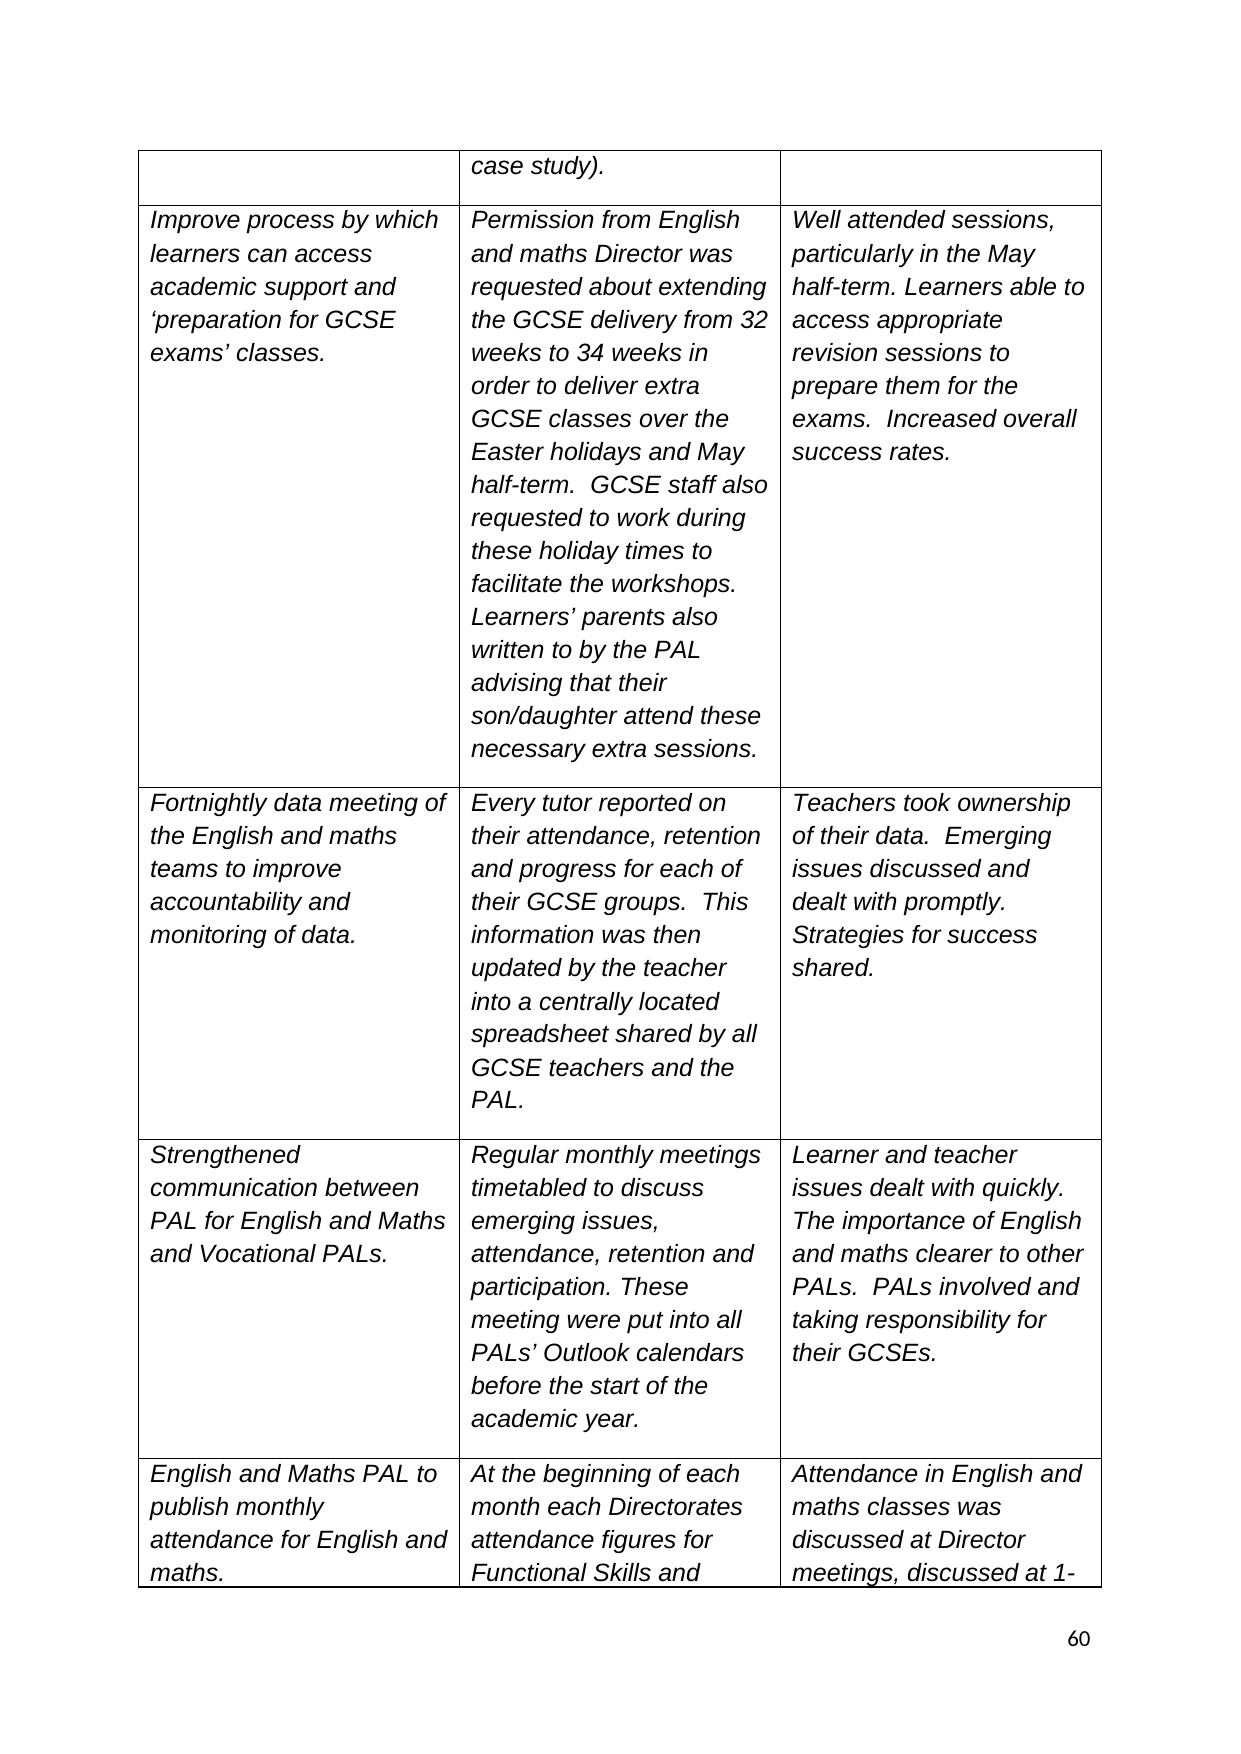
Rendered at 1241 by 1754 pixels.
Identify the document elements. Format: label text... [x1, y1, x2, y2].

table_cell Every tutor reported on their attendance, retention and progress for each of their GCSE groups. This information was then updated by the teacher into a centrally located spreadsheet shared by all GCSE teachers and the PAL. [460, 788, 780, 1139]
table_cell Improve process by which learners can access academic support and ‘preparation for GCSE exams’ classes. [139, 206, 459, 787]
table_cell Well attended sessions, particularly in the May half-term. Learners able to access appropriate revision sessions to prepare them for the exams. Increased overall success rates. [781, 206, 1101, 787]
table_cell Learner and teacher issues dealt with quickly. The importance of English and maths clearer to other PALs. PALs involved and taking responsibility for their GCSEs. [781, 1140, 1101, 1458]
table_cell Permission from English and maths Director was requested about extending the GCSE delivery from 32 weeks to 34 weeks in order to deliver extra GCSE classes over the Easter holidays and May half-term. GCSE staff also requested to work during these holiday times to facilitate the workshops. Learners’ parents also written to by the PAL advising that their son/daughter attend these necessary extra sessions. [460, 206, 780, 787]
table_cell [139, 151, 459, 204]
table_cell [781, 1459, 1101, 1586]
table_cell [460, 1459, 780, 1586]
table_cell Regular monthly meetings timetabled to discuss emerging issues, attendance, retention and participation. These meeting were put into all PALs’ Outlook calendars before the start of the academic year. [460, 1140, 780, 1458]
table_cell Strengthened communication between PAL for English and Maths and Vocational PALs. [139, 1140, 459, 1458]
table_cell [781, 151, 1101, 204]
table_cell Fortnightly data meeting of the English and maths teams to improve accountability and monitoring of data. [139, 788, 459, 1139]
table_cell Teachers took ownership of their data. Emerging issues discussed and dealt with promptly. Strategies for success shared. [781, 788, 1101, 1139]
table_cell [139, 1459, 459, 1586]
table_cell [460, 151, 780, 204]
